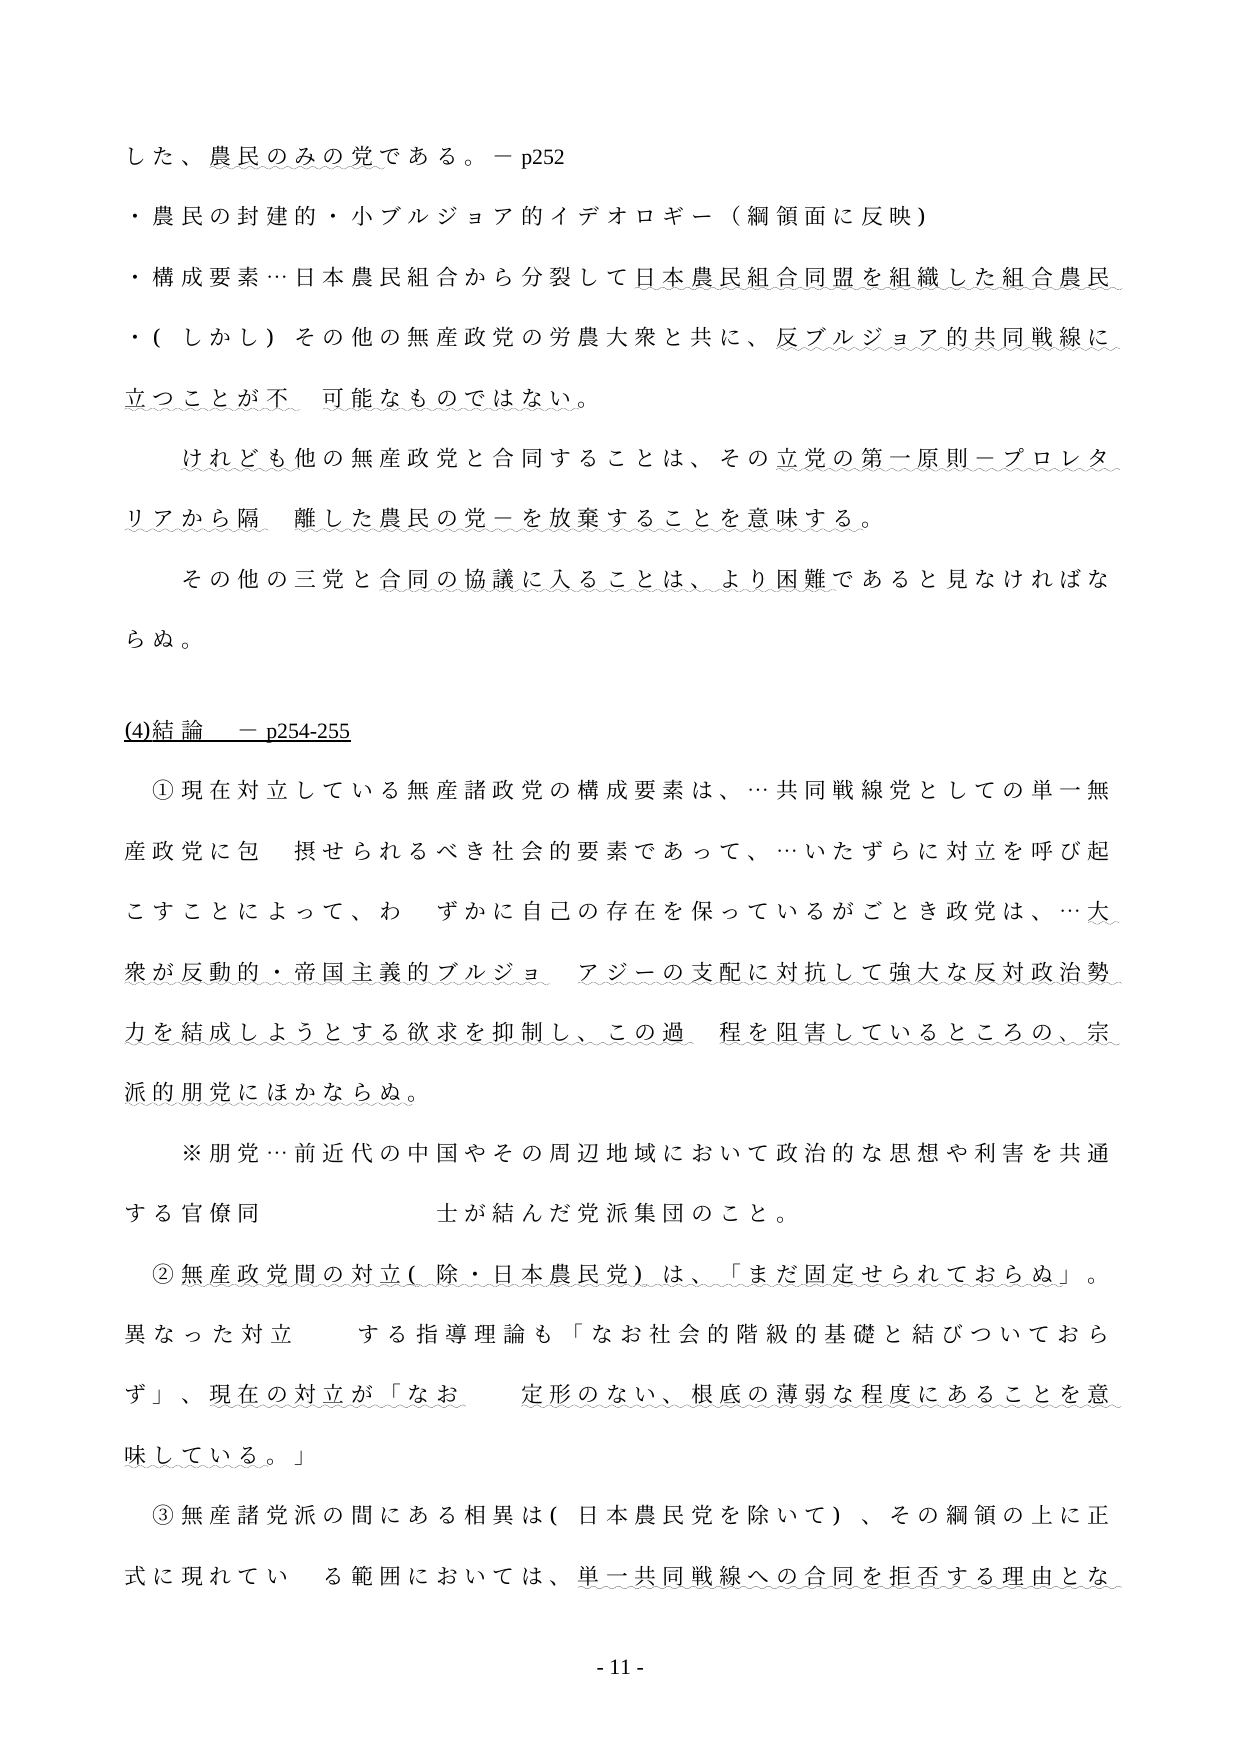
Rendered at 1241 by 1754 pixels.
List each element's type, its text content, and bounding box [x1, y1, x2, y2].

text (4)結論 －p254-255 [124, 699, 1116, 759]
text ・農民の封建的・小ブルジョア的イデオロギー（綱領面に反映) [124, 185, 1116, 246]
text ・構成要素…日本農民組合から分裂して日本農民組合同盟を組織した組合農民 [124, 246, 1116, 306]
text ※朋党…前近代の中国やその周辺地域において政治的な思想や利害を共通する官僚同 士が結んだ党派集団のこと。 [124, 1122, 1116, 1242]
text ・(しかし)その他の無産政党の労農大衆と共に、反ブルジョア的共同戦線に立つことが不 可能なものではない。 [124, 306, 1116, 427]
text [124, 1484, 1116, 1605]
text けれども他の無産政党と合同することは、その立党の第一原則－プロレタリアから隔 離した農民の党－を放棄することを意味する。 [124, 427, 1116, 548]
text ②無産政党間の対立(除・日本農民党)は、「まだ固定せられておらぬ」。異なった対立 する指導理論も「なお社会的階級的基礎と結びついておらず」、現在の対立が「なお 定形のない、根底の薄弱な程度にあることを意味している。」 [124, 1242, 1116, 1484]
text ①現在対立している無産諸政党の構成要素は、…共同戦線党としての単一無産政党に包 摂せられるべき社会的要素であって、…いたずらに対立を呼び起こすことによって、わ ずかに自己の存在を保っているがごとき政党は、…大衆が反動的・帝国主義的ブルジョ アジーの支配に対抗して強大な反対政治勢力を結成しようとする欲求を抑制し、この過 程を阻害しているところの､宗派的朋党にほかならぬ。 [124, 759, 1116, 1122]
text その他の三党と合同の協議に入ることは、より困難であると見なければならぬ。 [124, 548, 1116, 668]
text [124, 125, 1116, 185]
